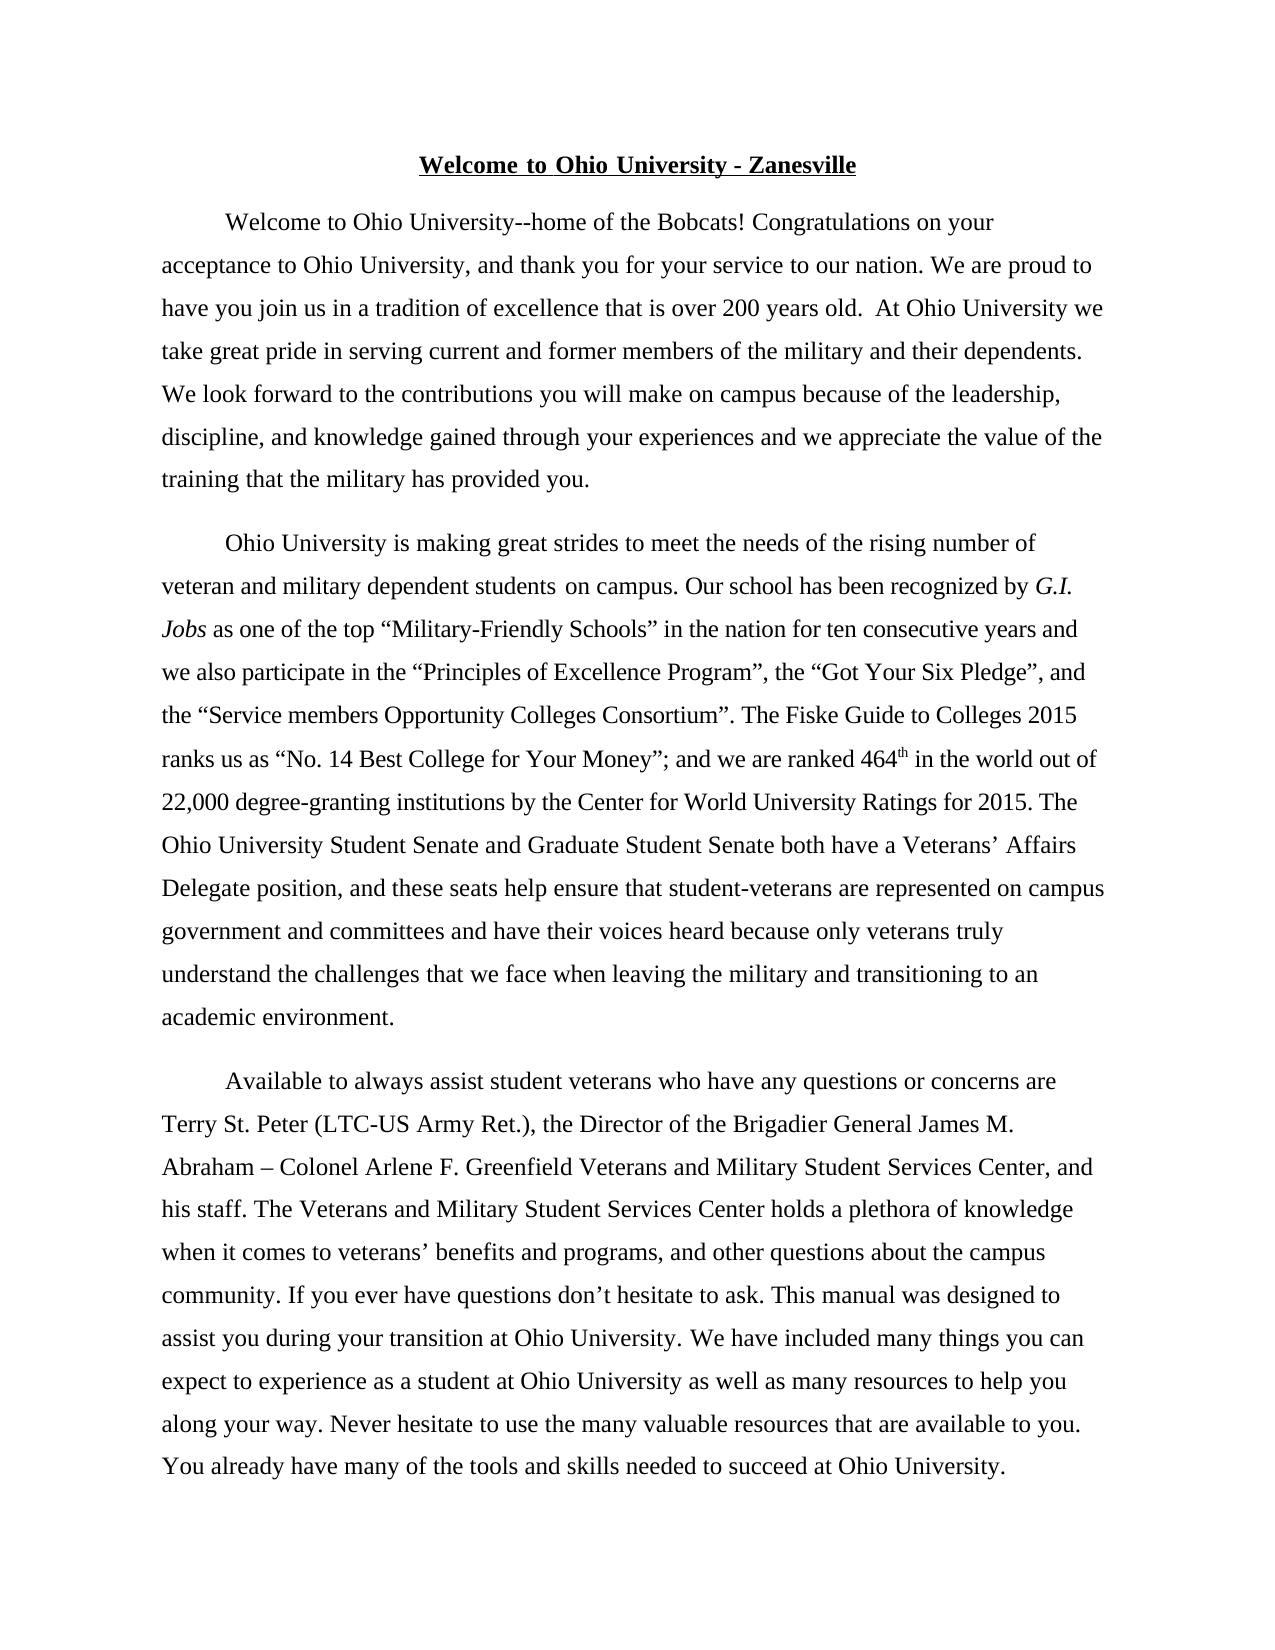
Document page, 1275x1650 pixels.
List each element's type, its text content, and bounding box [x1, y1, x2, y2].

text Available to always assist student veterans who have any questions or concerns are Terry St. Peter (LTC-US Army Ret.), the Director of the Brigadier General James M. Abraham – Colonel Arlene F. Greenfield Veterans and Military Student Services Center, and his staff. The Veterans and Military Student Services Center holds a plethora of knowledge when it comes to veterans’ benefits and programs, and other questions about the campus community. If you ever have questions don’t hesitate to ask. This manual was designed to assist you during your transition at Ohio University. We have included many things you can expect to experience as a student at Ohio University as well as many resources to help you along your way. Never hesitate to use the many valuable resources that are available to you. You already have many of the tools and skills needed to succeed at Ohio University. [161, 1066, 1103, 1480]
text Welcome to Ohio University--home of the Bobcats! Congratulations on your acceptance to Ohio University, and thank you for your service to our nation. We are proud to have you join us in a tradition of excellence that is over 200 years old. At Ohio University we take great pride in serving current and former members of the military and their dependents. We look forward to the contributions you will make on campus because of the leadership, discipline, and knowledge gained through your experiences and we appreciate the value of the training that the military has provided you. [161, 207, 1103, 493]
subtitle Welcome to Ohio University - Zanesville [150, 150, 1125, 179]
text Ohio University is making great strides to meet the needs of the rising number of veteran and military dependent students on campus. Our school has been recognized by G.I. Jobs as one of the top “Military-Friendly Schools” in the nation for ten consecutive years and we also participate in the “Principles of Excellence Program”, the “Got Your Six Pledge”, and the “Service members Opportunity Colleges Consortium”. The Fiske Guide to Colleges 2015 ranks us as “No. 14 Best College for Your Money”; and we are ranked 464th in the world out of 22,000 degree-granting institutions by the Center for World University Ratings for 2015. The Ohio University Student Senate and Graduate Student Senate both have a Veterans’ Affairs Delegate position, and these seats help ensure that student-veterans are represented on campus government and committees and have their voices heard because only veterans truly understand the challenges that we face when leaving the military and transitioning to an academic environment. [161, 528, 1112, 1031]
